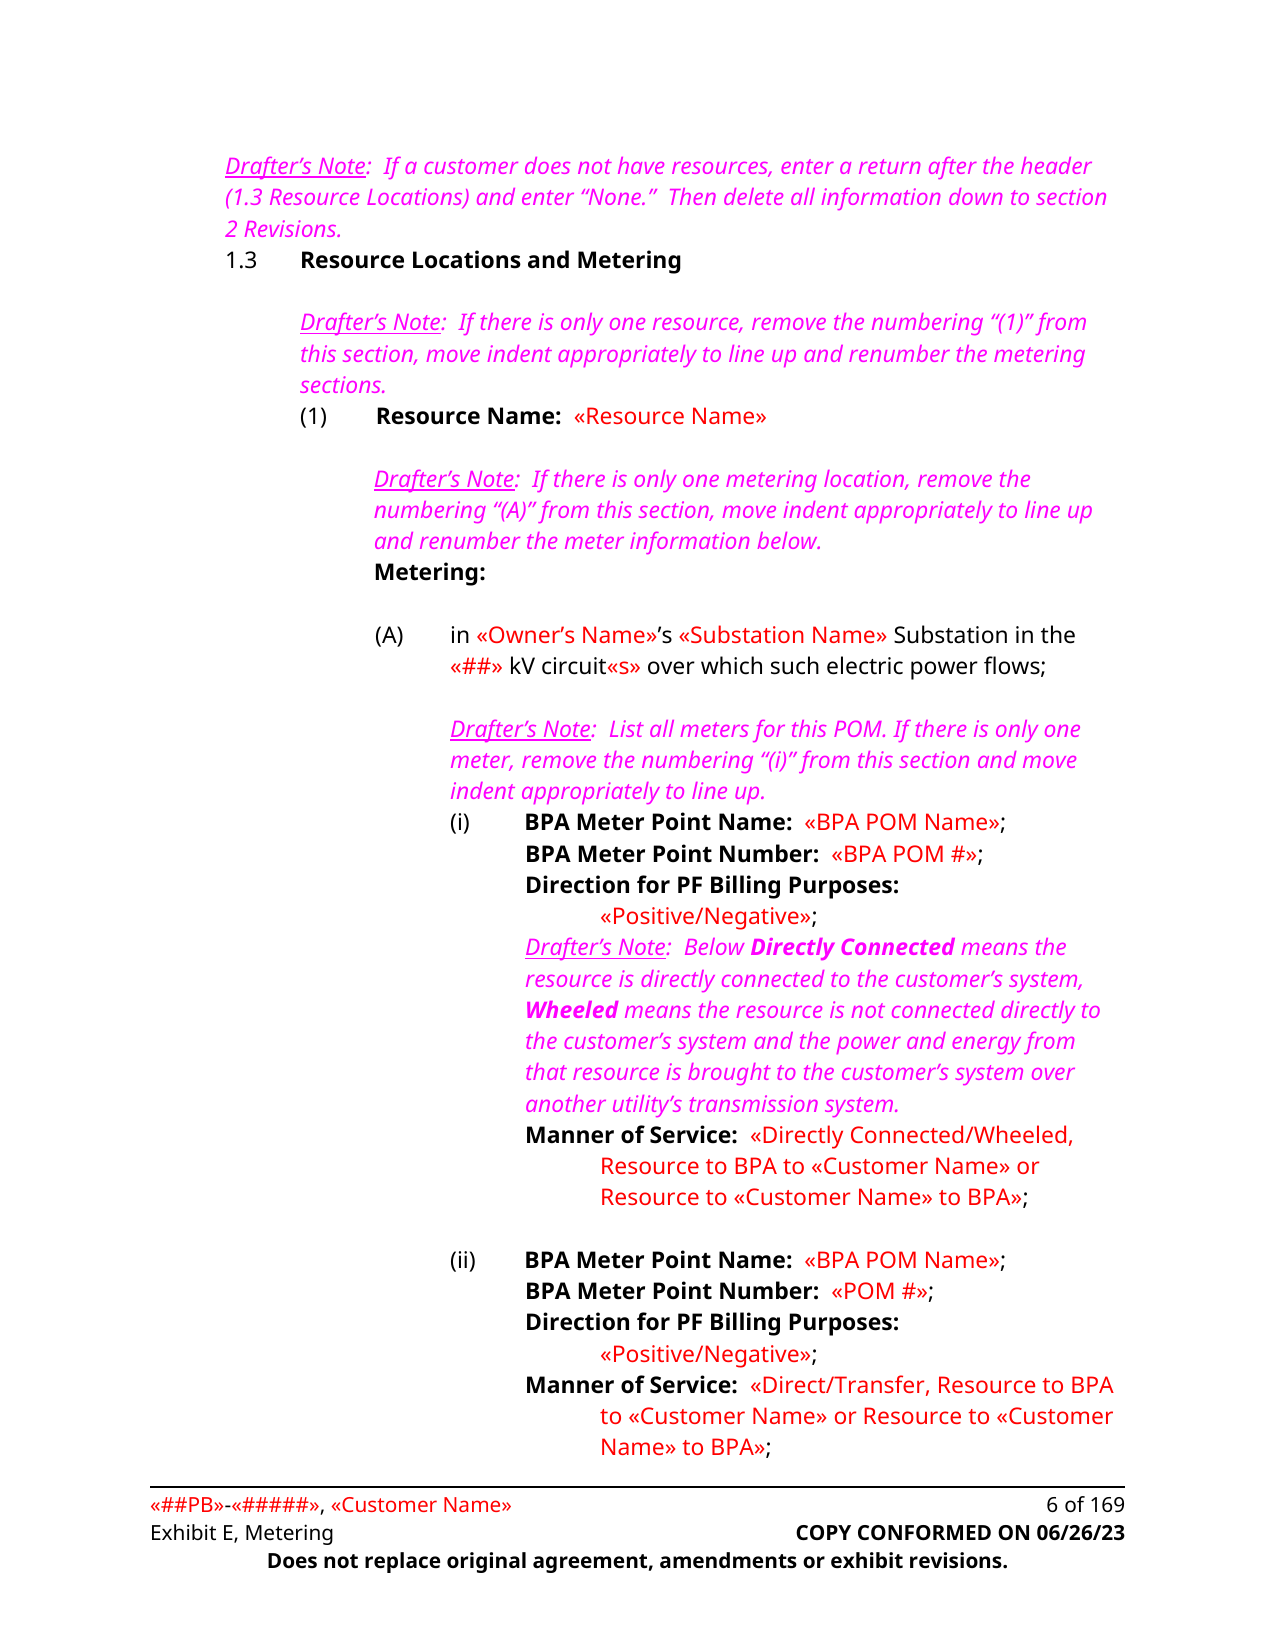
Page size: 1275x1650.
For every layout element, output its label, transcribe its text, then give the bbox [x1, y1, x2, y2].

text (A) in «Owner’s Name»’s «Substation Name» Substation in the «##» kV circuit«s» over which such electric power flows; [375, 619, 1125, 681]
text BPA Meter Point Number: «POM #»; [525, 1275, 1125, 1306]
text Drafter’s Note: List all meters for this POM. If there is only one meter, remove the numbering “(i)” from this section and move indent appropriately to line up. [450, 712, 1125, 806]
text Drafter’s Note: If there is only one resource, remove the numbering “(1)” from this section, move indent appropriately to line up and renumber the metering sections. [300, 306, 1125, 400]
text Metering: [373, 556, 1125, 587]
text Drafter’s Note: Below Directly Connected means the resource is directly connected to the customer’s system, Wheeled means the resource is not connected directly to the customer’s system and the power and energy from that resource is brought to the customer’s system over another utility’s transmission system. [525, 931, 1125, 1119]
text (1) Resource Name: «Resource Name» [300, 400, 1125, 431]
text Manner of Service: «Direct/Transfer, Resource to BPA to «Customer Name» or Resource to «Customer Name» to BPA»; [525, 1369, 1125, 1462]
text Direction for PF Billing Purposes: «Positive/Negative»; [525, 1306, 1125, 1369]
text (ii) BPA Meter Point Name: «BPA POM Name»; [450, 1244, 1125, 1275]
text Drafter’s Note: If a customer does not have resources, enter a return after the header (1.3 Resource Locations) and enter “None.” Then delete all information down to section 2 Revisions. [225, 150, 1125, 244]
text (i) BPA Meter Point Name: «BPA POM Name»; [450, 806, 1125, 837]
text Drafter’s Note: If there is only one metering location, remove the numbering “(A)” from this section, move indent appropriately to line up and renumber the meter information below. [373, 462, 1125, 556]
text Direction for PF Billing Purposes: «Positive/Negative»; [525, 869, 1125, 931]
text BPA Meter Point Number: «BPA POM #»; [525, 837, 1125, 869]
text 1.3 Resource Locations and Metering [225, 244, 1134, 275]
text Manner of Service: «Directly Connected/Wheeled, Resource to BPA to «Customer Name» or Resource to «Customer Name» to BPA»; [525, 1119, 1125, 1212]
